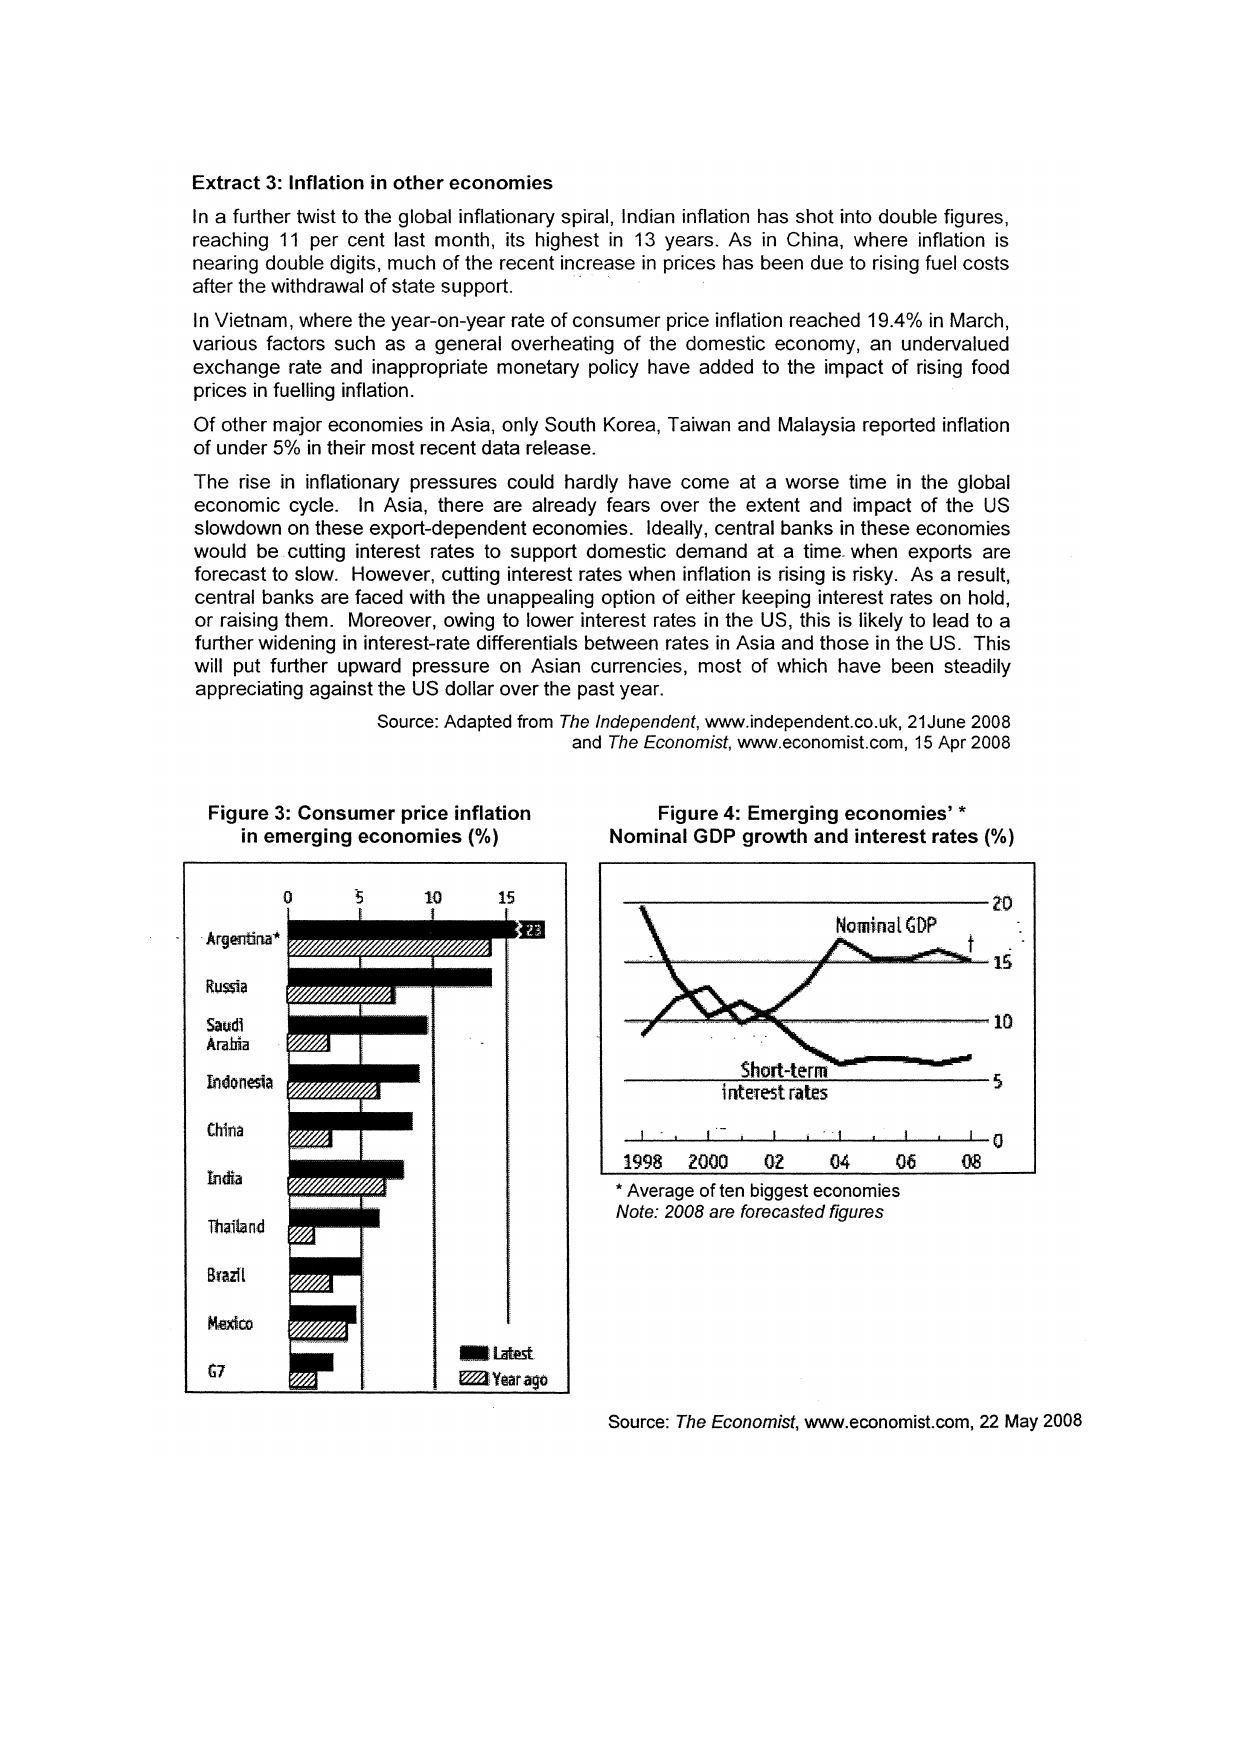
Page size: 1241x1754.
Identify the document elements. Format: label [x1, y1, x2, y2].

picture [150, 150, 1091, 1461]
